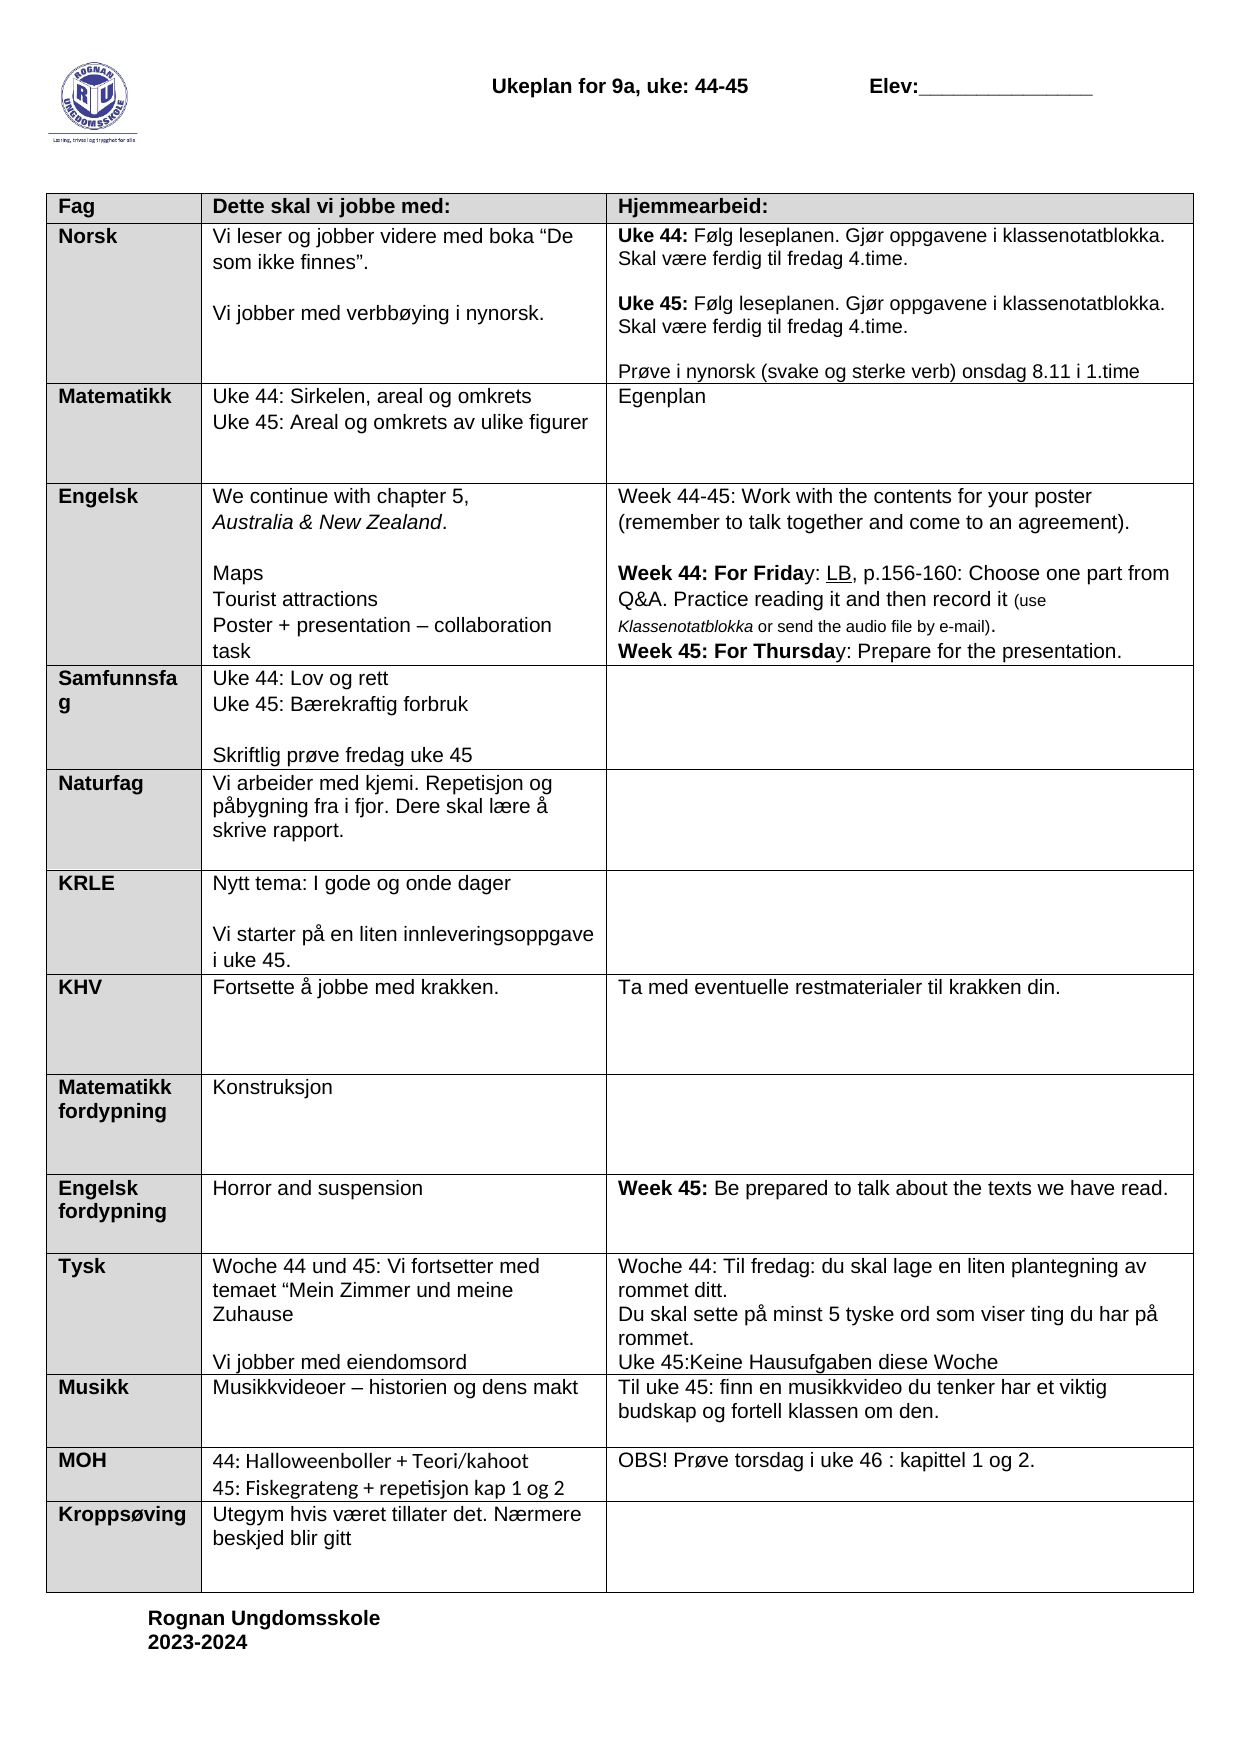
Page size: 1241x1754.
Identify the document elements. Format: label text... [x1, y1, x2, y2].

table_cell Konstruksjon [202, 1075, 606, 1174]
table_cell Week 44-45: Work with the contents for your poster (remember to talk together and come to an agreement). Week 44: For Friday: LB, p.156-160: Choose one part from Q&A. Practice reading it and then record it (use Klassenotatblokka or send the audio file by e-mail). Week 45: For Thursday: Prepare for the presentation. [607, 484, 1193, 665]
table_cell Nytt tema: I gode og onde dager Vi starter på en liten innleveringsoppgave i uke 45. [202, 871, 606, 974]
table_cell Matematikk fordypning [47, 1075, 201, 1174]
table_cell Musikk [47, 1375, 201, 1447]
table_cell Norsk [47, 224, 201, 383]
table_cell Uke 44: Følg leseplanen. Gjør oppgavene i klassenotatblokka. Skal være ferdig til fredag 4.time. Uke 45: Følg leseplanen. Gjør oppgavene i klassenotatblokka. Skal være ferdig til fredag 4.time. Prøve i nynorsk (svake og sterke verb) onsdag 8.11 i 1.time [607, 224, 1193, 383]
table_cell Matematikk [47, 384, 201, 483]
table_cell Engelsk fordypning [47, 1175, 201, 1253]
table_cell Woche 44 und 45: Vi fortsetter med temaet “Mein Zimmer und meine Zuhause Vi jobber med eiendomsord [202, 1254, 606, 1374]
table_cell Fortsette å jobbe med krakken. [202, 975, 606, 1074]
table_header Hjemmearbeid: [607, 194, 1193, 223]
table_cell [607, 770, 1193, 869]
table_cell Vi arbeider med kjemi. Repetisjon og påbygning fra i fjor. Dere skal lære å skrive rapport. [202, 770, 606, 869]
table_cell Engelsk [47, 484, 201, 665]
table_cell 44: Halloweenboller + Teori/kahoot 45: Fiskegrateng + repetisjon kap 1 og 2 [202, 1448, 606, 1501]
table_header Fag [47, 194, 201, 223]
table_cell [607, 666, 1193, 769]
table_cell [607, 1502, 1193, 1592]
table_cell Kroppsøving [47, 1502, 201, 1592]
table_cell KHV [47, 975, 201, 1074]
table_cell Ta med eventuelle restmaterialer til krakken din. [607, 975, 1193, 1074]
table_cell Vi leser og jobber videre med boka “De som ikke finnes”. Vi jobber med verbbøying i nynorsk. [202, 224, 606, 383]
table_cell Naturfag [47, 770, 201, 869]
table_cell Horror and suspension [202, 1175, 606, 1253]
table_cell Egenplan [607, 384, 1193, 483]
table_cell OBS! Prøve torsdag i uke 46 : kapittel 1 og 2. [607, 1448, 1193, 1501]
table_cell [607, 871, 1193, 974]
table_cell Uke 44: Lov og rett Uke 45: Bærekraftig forbruk Skriftlig prøve fredag uke 45 [202, 666, 606, 769]
table_cell Musikkvideoer – historien og dens makt [202, 1375, 606, 1447]
table_cell We continue with chapter 5, Australia & New Zealand. Maps Tourist attractions Poster + presentation – collaboration task [202, 484, 606, 665]
picture [46, 62, 137, 144]
table_cell Til uke 45: finn en musikkvideo du tenker har et viktig budskap og fortell klassen om den. [607, 1375, 1193, 1447]
table_cell Samfunnsfag [47, 666, 201, 769]
table_cell Utegym hvis været tillater det. Nærmere beskjed blir gitt [202, 1502, 606, 1592]
table_cell Week 45: Be prepared to talk about the texts we have read. [607, 1175, 1193, 1253]
table_cell MOH [47, 1448, 201, 1501]
table_header Dette skal vi jobbe med: [202, 194, 606, 223]
table_cell Woche 44: Til fredag: du skal lage en liten plantegning av rommet ditt. Du skal sette på minst 5 tyske ord som viser ting du har på rommet. Uke 45:Keine Hausufgaben diese Woche [607, 1254, 1193, 1374]
table_cell [607, 1075, 1193, 1174]
table_cell Tysk [47, 1254, 201, 1374]
table_cell Uke 44: Sirkelen, areal og omkrets Uke 45: Areal og omkrets av ulike figurer [202, 384, 606, 483]
table_cell KRLE [47, 871, 201, 974]
